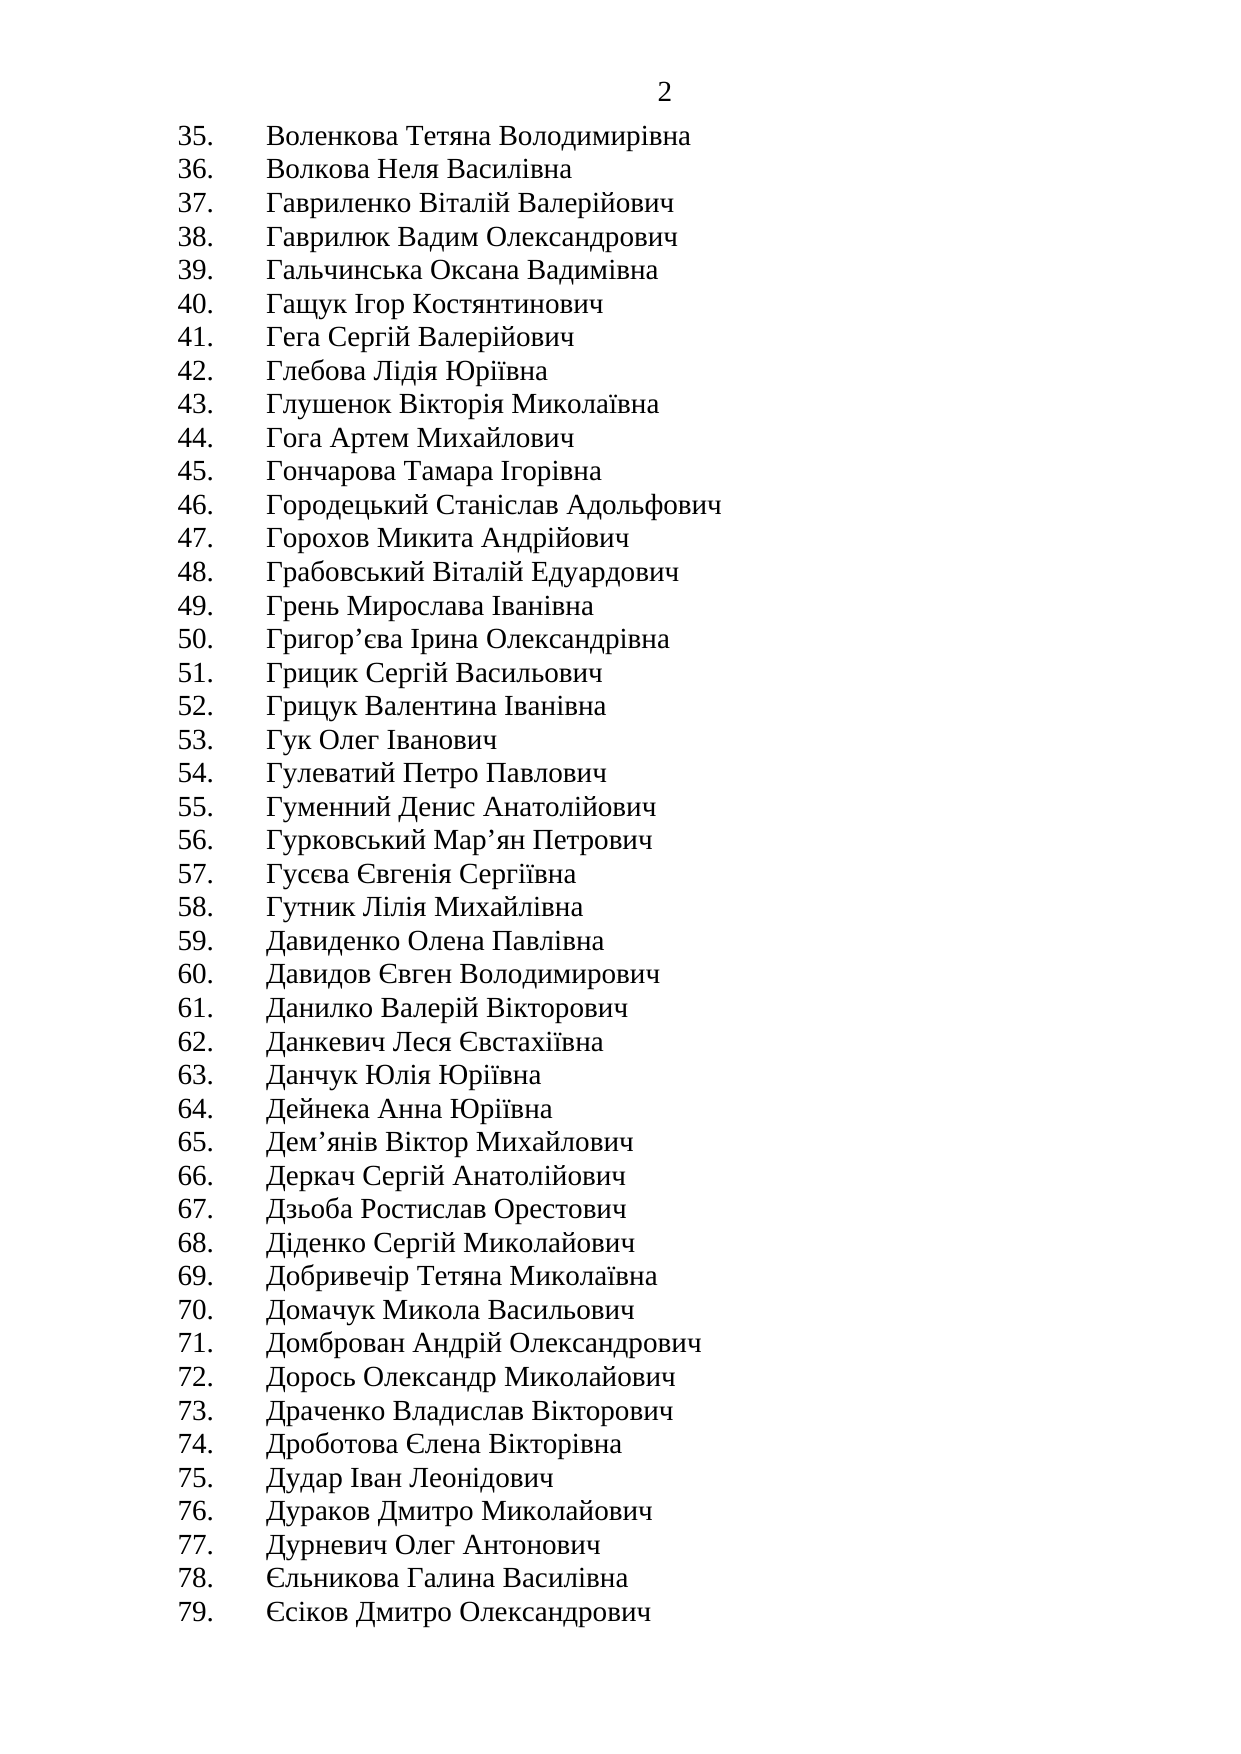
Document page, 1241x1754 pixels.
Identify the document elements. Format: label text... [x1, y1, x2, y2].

list Драченко Владислав Вікторович [177, 1393, 1152, 1426]
list Дорось Олександр Миколайович [177, 1359, 1152, 1393]
list Воленкова Тетяна Володимирівна [177, 118, 1152, 152]
list Гуменний Денис Анатолійович [177, 789, 1152, 822]
list Гук Олег Іванович [177, 722, 1152, 755]
list Грабовський Віталій Едуардович [177, 554, 1152, 588]
list Гащук Ігор Костянтинович [177, 286, 1152, 319]
list Гурковський Мар’ян Петрович [177, 822, 1152, 856]
list Глушенок Вікторія Миколаївна [177, 386, 1152, 420]
list Добривечір Тетяна Миколаївна [177, 1258, 1152, 1292]
list Дурневич Олег Антонович [177, 1527, 1152, 1560]
list Дем’янів Віктор Михайлович [177, 1124, 1152, 1158]
list Данчук Юлія Юріївна [177, 1057, 1152, 1091]
list Домброван Андрій Олександрович [177, 1326, 1152, 1359]
list Данкевич Леся Євстахіївна [177, 1024, 1152, 1057]
list Гавриленко Віталій Валерійович [177, 185, 1152, 219]
list Давиденко Олена Павлівна [177, 923, 1152, 957]
list Дудар Іван Леонідович [177, 1460, 1152, 1493]
list Дроботова Єлена Вікторівна [177, 1426, 1152, 1460]
list Волкова Неля Василівна [177, 152, 1152, 185]
list Гега Сергій Валерійович [177, 319, 1152, 353]
list Давидов Євген Володимирович [177, 957, 1152, 990]
list Гаврилюк Вадим Олександрович [177, 219, 1152, 252]
list Городецький Станіслав Адольфович [177, 487, 1152, 521]
list Грень Мирослава Іванівна [177, 588, 1152, 621]
list Гога Артем Михайлович [177, 420, 1152, 453]
list Єльникова Галина Василівна [177, 1560, 1152, 1594]
list Глебова Лідія Юріївна [177, 353, 1152, 386]
list Деркач Сергій Анатолійович [177, 1158, 1152, 1191]
list Грицик Сергій Васильович [177, 655, 1152, 688]
list Данилко Валерій Вікторович [177, 990, 1152, 1024]
list Дураков Дмитро Миколайович [177, 1493, 1152, 1527]
list Гальчинська Оксана Вадимівна [177, 252, 1152, 286]
list Гутник Лілія Михайлівна [177, 889, 1152, 923]
list Гулеватий Петро Павлович [177, 755, 1152, 789]
list Діденко Сергій Миколайович [177, 1225, 1152, 1258]
list Домачук Микола Васильович [177, 1292, 1152, 1326]
list Дзьоба Ростислав Орестович [177, 1191, 1152, 1225]
list Горохов Микита Андрійович [177, 521, 1152, 554]
list Дейнека Анна Юріївна [177, 1091, 1152, 1124]
list Гусєва Євгенія Сергіївна [177, 856, 1152, 889]
list Єсіков Дмитро Олександрович [177, 1594, 1152, 1627]
list Грицук Валентина Іванівна [177, 688, 1152, 722]
list Григор’єва Ірина Олександрівна [177, 621, 1152, 655]
list Гончарова Тамара Ігорівна [177, 453, 1152, 487]
